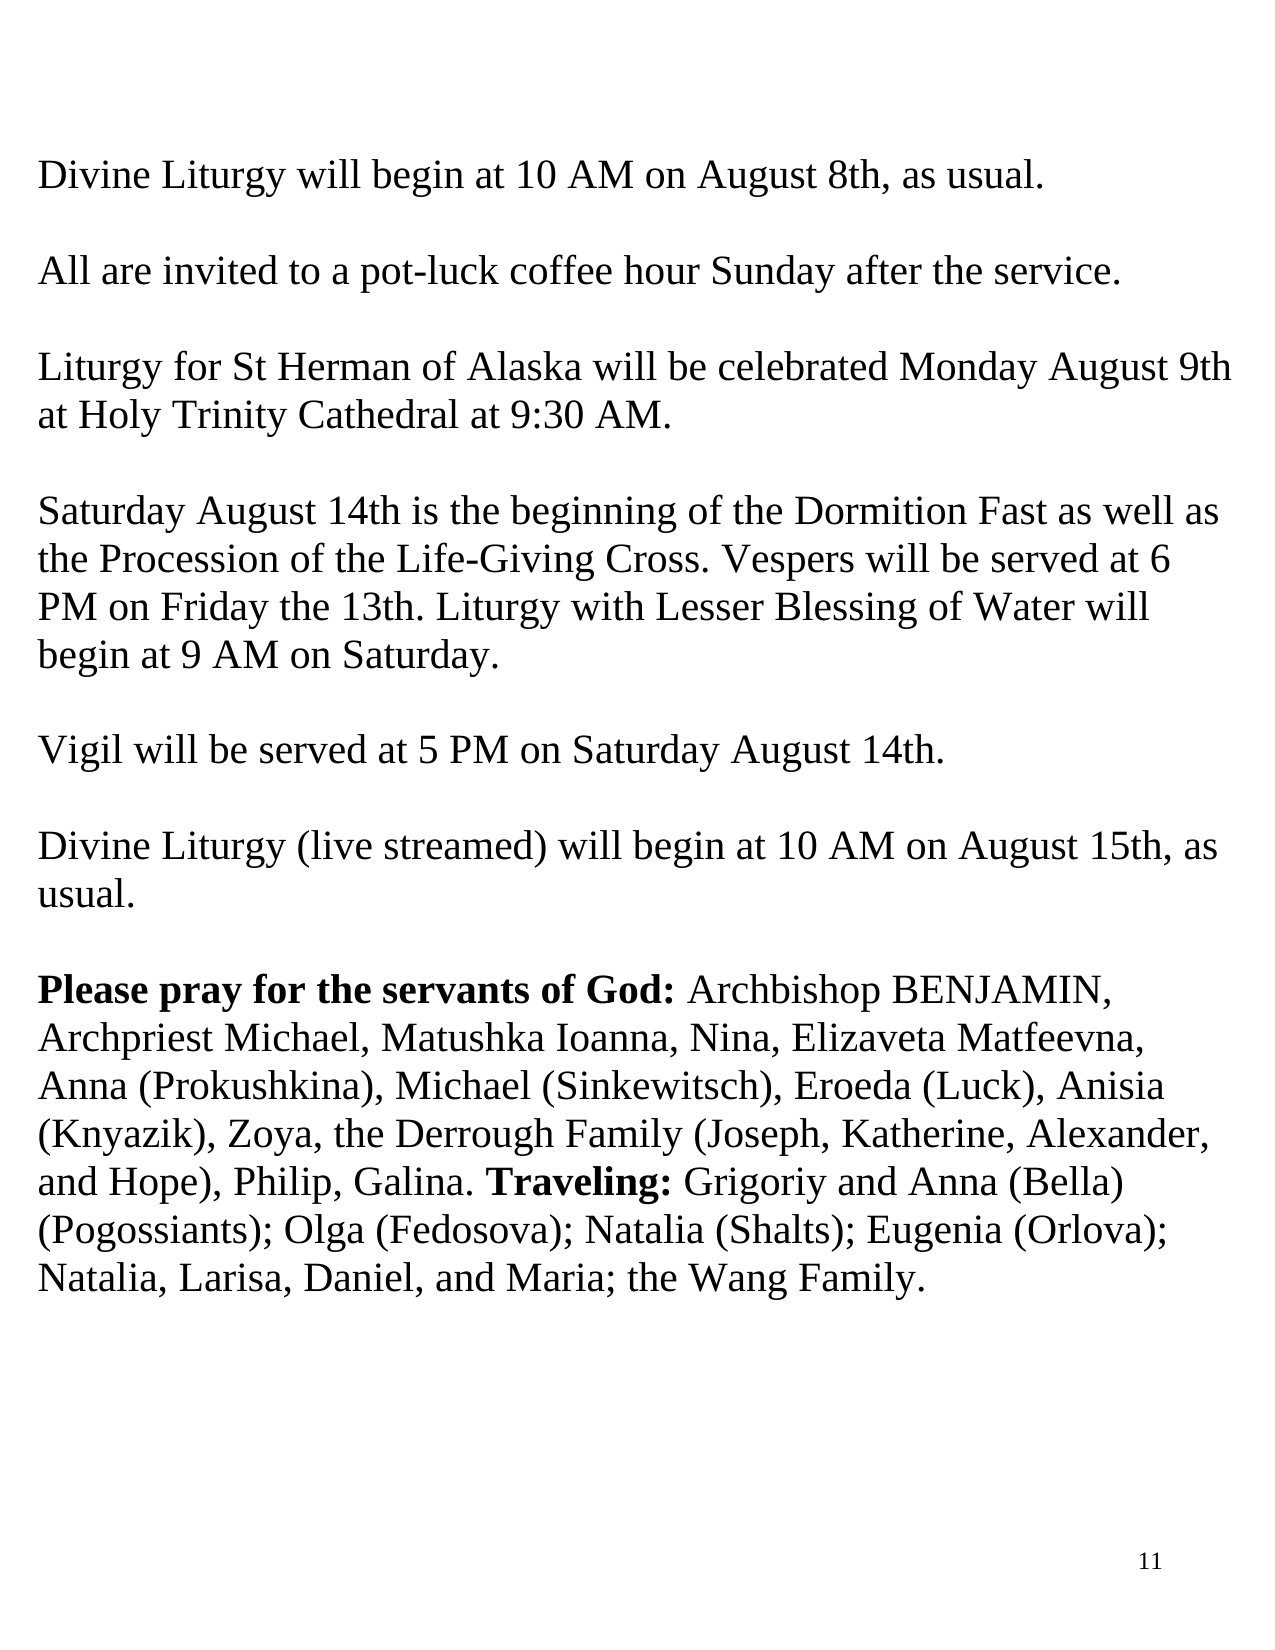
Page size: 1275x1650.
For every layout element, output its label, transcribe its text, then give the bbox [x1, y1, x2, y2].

text Vigil will be served at 5 PM on Saturday August 14th. [37, 725, 1237, 773]
text Divine Liturgy will begin at 10 AM on August 8th, as usual. [37, 150, 1237, 198]
text Saturday August 14th is the beginning of the Dormition Fast as well as the Procession of the Life-Giving Cross. Vespers will be served at 6 PM on Friday the 13th. Liturgy with Lesser Blessing of Water will begin at 9 AM on Saturday. [37, 485, 1237, 677]
text All are invited to a pot-luck coffee hour Sunday after the service. [37, 246, 1237, 294]
text Divine Liturgy (live streamed) will begin at 10 AM on August 15th, as usual. [37, 821, 1237, 917]
text Please pray for the servants of God: Archbishop BENJAMIN, Archpriest Michael, Matushka Ioanna, Nina, Elizaveta Matfeevna, Anna (Prokushkina), Michael (Sinkewitsch), Eroeda (Luck), Anisia (Knyazik), Zoya, the Derrough Family (Joseph, Katherine, Alexander, and Hope), Philip, Galina. Traveling: Grigoriy and Anna (Bella) (Pogossiants); Olga (Fedosova); Natalia (Shalts); Eugenia (Orlova); Natalia, Larisa, Daniel, and Maria; the Wang Family. [37, 964, 1237, 1300]
text Liturgy for St Herman of Alaska will be celebrated Monday August 9th at Holy Trinity Cathedral at 9:30 AM. [37, 342, 1237, 437]
